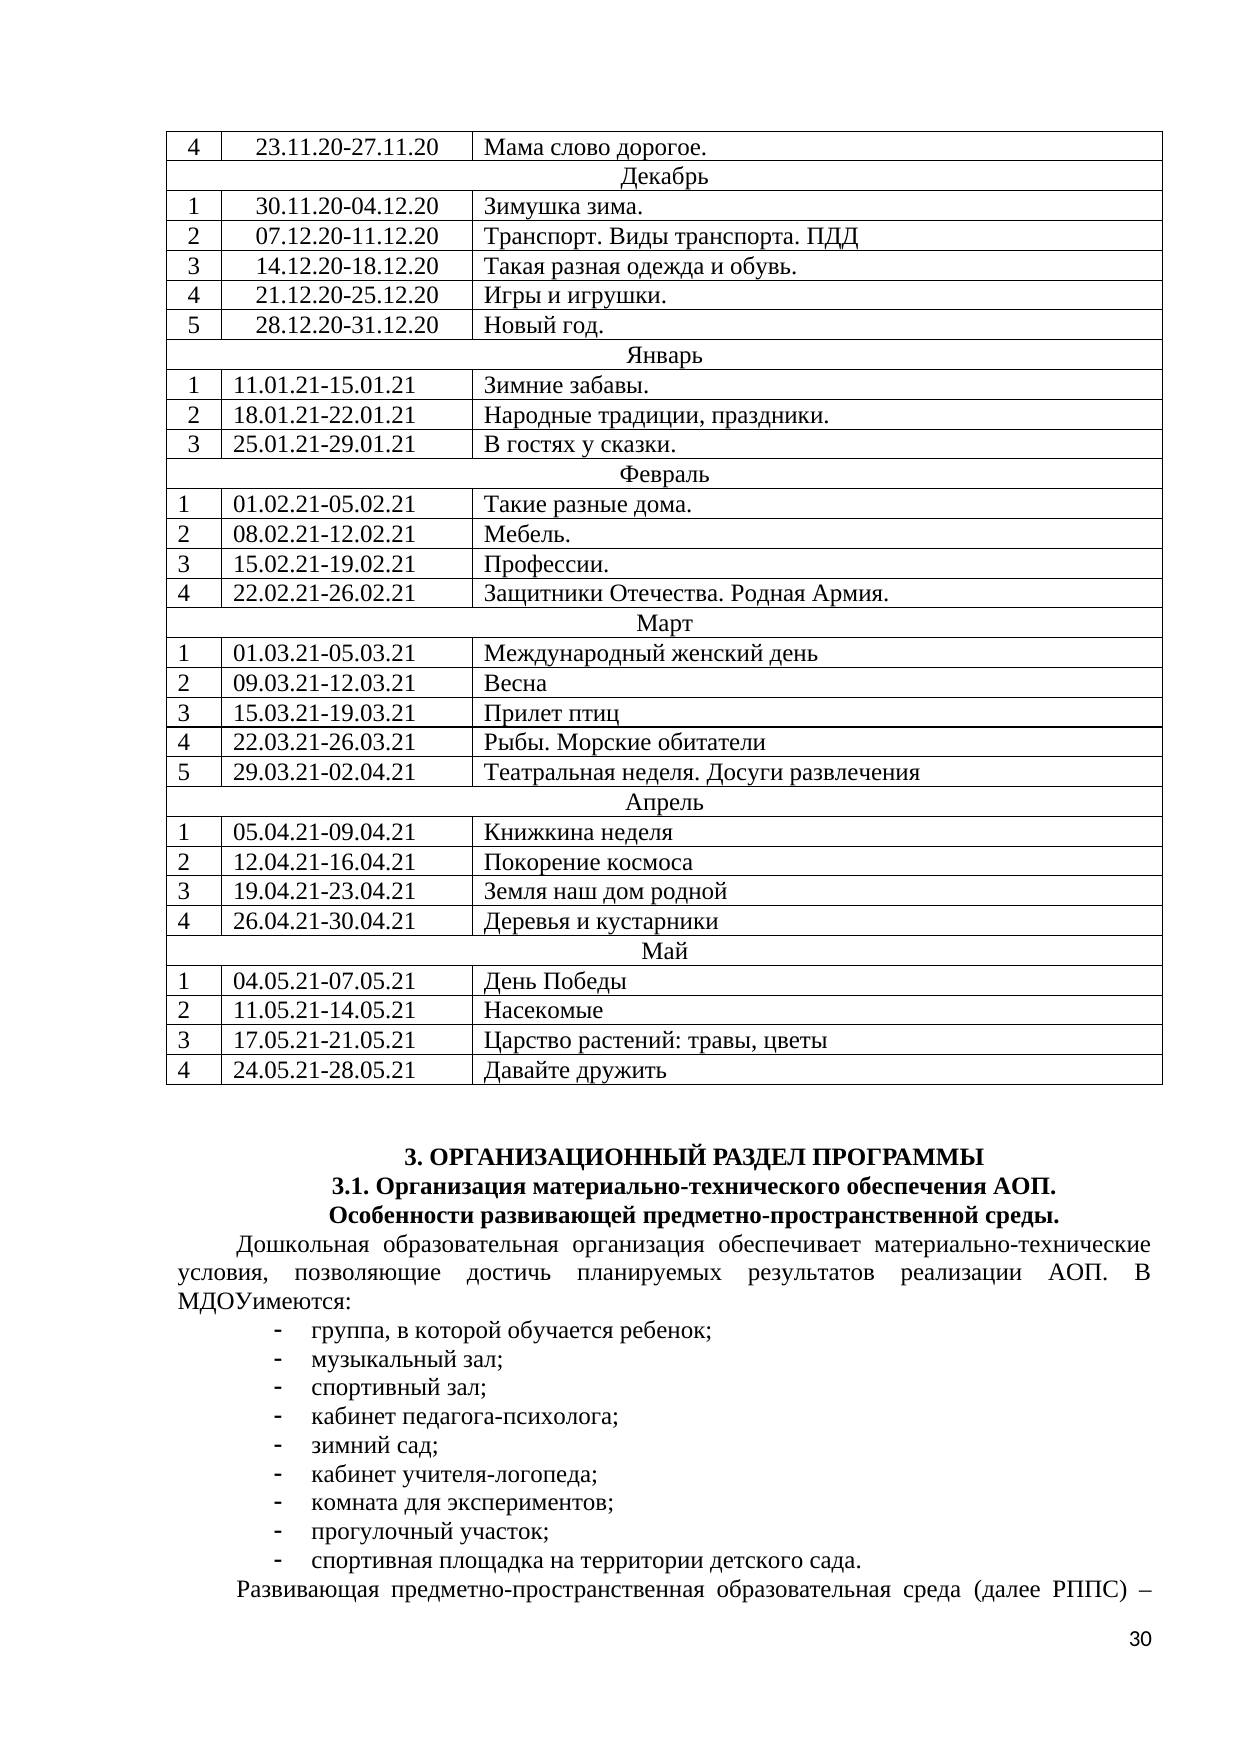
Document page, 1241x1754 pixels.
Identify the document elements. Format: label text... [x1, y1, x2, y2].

table_cell Народные традиции, праздники. [473, 400, 1162, 428]
table_cell Профессии. [473, 549, 1162, 577]
table_cell 1 [167, 638, 221, 667]
table_cell 2 [167, 996, 221, 1024]
table_cell 3 [167, 251, 221, 279]
table_cell Деревья и кустарники [473, 906, 1162, 935]
table_cell Мама слово дорогое. [473, 132, 1162, 160]
text Особенности развивающей предметно-пространственной среды. [177, 1200, 1152, 1229]
table_cell Такие разные дома. [473, 489, 1162, 518]
table_cell 22.02.21-26.02.21 [222, 579, 472, 607]
table_cell Транспорт. Виды транспорта. ПДД [473, 221, 1162, 250]
list кабинет учителя-логопеда; [274, 1459, 1152, 1487]
table_cell 11.01.21-15.01.21 [222, 370, 472, 399]
table_cell Театральная неделя. Досуги развлечения [473, 757, 1162, 786]
table_cell 18.01.21-22.01.21 [222, 400, 472, 428]
table_cell 2 [167, 221, 221, 250]
table_cell 4 [167, 132, 221, 160]
table_cell 09.03.21-12.03.21 [222, 668, 472, 697]
table_cell 4 [167, 281, 221, 309]
table_cell 3 [167, 549, 221, 577]
table_cell 01.02.21-05.02.21 [222, 489, 472, 518]
table_cell 2 [167, 519, 221, 548]
table_cell 15.03.21-19.03.21 [222, 698, 472, 726]
table_cell Мебель. [473, 519, 1162, 548]
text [177, 1574, 1152, 1602]
list комната для экспериментов; [274, 1487, 1152, 1516]
table_cell 3 [167, 430, 221, 458]
table_cell 3 [167, 1025, 221, 1054]
list спортивная площадка на территории детского сада. [274, 1545, 1152, 1574]
table_cell 4 [167, 728, 221, 756]
table_cell 23.11.20-27.11.20 [222, 132, 472, 160]
text 3. ОРГАНИЗАЦИОННЫЙ РАЗДЕЛ ПРОГРАММЫ [177, 1142, 1152, 1171]
table_cell Зимушка зима. [473, 191, 1162, 220]
text Дошкольная образовательная организация обеспечивает материально-технические условия, позволяющие достичь планируемых результатов реализации АОП. В МДОУимеются: [177, 1229, 1152, 1315]
table_cell 30.11.20-04.12.20 [222, 191, 472, 220]
table_cell В гостях у сказки. [473, 430, 1162, 458]
table_cell 1 [167, 370, 221, 399]
table_cell 1 [167, 191, 221, 220]
table_cell Игры и игрушки. [473, 281, 1162, 309]
text 3.1. Организация материально-технического обеспечения АОП. [177, 1171, 1152, 1200]
table_cell 08.02.21-12.02.21 [222, 519, 472, 548]
table_cell 14.12.20-18.12.20 [222, 251, 472, 279]
table_cell 2 [167, 847, 221, 875]
table_cell Насекомые [473, 996, 1162, 1024]
table_cell Рыбы. Морские обитатели [473, 728, 1162, 756]
table_cell Земля наш дом родной [473, 876, 1162, 905]
list музыкальный зал; [274, 1344, 1152, 1372]
table_cell 1 [167, 489, 221, 518]
table_cell 22.03.21-26.03.21 [222, 728, 472, 756]
list зимний сад; [274, 1430, 1152, 1459]
table_cell 2 [167, 668, 221, 697]
table_cell 05.04.21-09.04.21 [222, 817, 472, 846]
table_cell 25.01.21-29.01.21 [222, 430, 472, 458]
table_cell 1 [167, 966, 221, 994]
table_cell День Победы [473, 966, 1162, 994]
table_cell Апрель [167, 787, 1162, 816]
table_cell 5 [167, 310, 221, 339]
table_cell Давайте дружить [473, 1055, 1162, 1084]
table_cell 3 [167, 698, 221, 726]
table_cell Защитники Отечества. Родная Армия. [473, 579, 1162, 607]
table_cell 15.02.21-19.02.21 [222, 549, 472, 577]
table_cell Такая разная одежда и обувь. [473, 251, 1162, 279]
table_cell Январь [167, 340, 1162, 369]
table_cell Февраль [167, 459, 1162, 488]
table_cell Книжкина неделя [473, 817, 1162, 846]
table_cell Весна [473, 668, 1162, 697]
table_cell 19.04.21-23.04.21 [222, 876, 472, 905]
table_cell 1 [167, 817, 221, 846]
list спортивный зал; [274, 1372, 1152, 1401]
table_cell Царство растений: травы, цветы [473, 1025, 1162, 1054]
table_cell 17.05.21-21.05.21 [222, 1025, 472, 1054]
table_cell 24.05.21-28.05.21 [222, 1055, 472, 1084]
table_cell 07.12.20-11.12.20 [222, 221, 472, 250]
list кабинет педагога-психолога; [274, 1401, 1152, 1430]
table_cell Новый год. [473, 310, 1162, 339]
table_cell 4 [167, 906, 221, 935]
table_cell Прилет птиц [473, 698, 1162, 726]
table_cell 2 [167, 400, 221, 428]
list группа, в которой обучается ребенок; [274, 1315, 1152, 1344]
table_cell Международный женский день [473, 638, 1162, 667]
table_cell 01.03.21-05.03.21 [222, 638, 472, 667]
table_cell 12.04.21-16.04.21 [222, 847, 472, 875]
table_cell 26.04.21-30.04.21 [222, 906, 472, 935]
table_cell Май [167, 936, 1162, 965]
table_cell 28.12.20-31.12.20 [222, 310, 472, 339]
list прогулочный участок; [274, 1516, 1152, 1545]
table_cell 21.12.20-25.12.20 [222, 281, 472, 309]
table_cell 4 [167, 579, 221, 607]
table_cell 4 [167, 1055, 221, 1084]
table_cell Зимние забавы. [473, 370, 1162, 399]
table_cell 11.05.21-14.05.21 [222, 996, 472, 1024]
table_cell Покорение космоса [473, 847, 1162, 875]
table_cell 04.05.21-07.05.21 [222, 966, 472, 994]
table_cell 3 [167, 876, 221, 905]
table_cell Март [167, 608, 1162, 637]
table_cell 5 [167, 757, 221, 786]
table_cell 29.03.21-02.04.21 [222, 757, 472, 786]
table_cell Декабрь [167, 161, 1162, 190]
